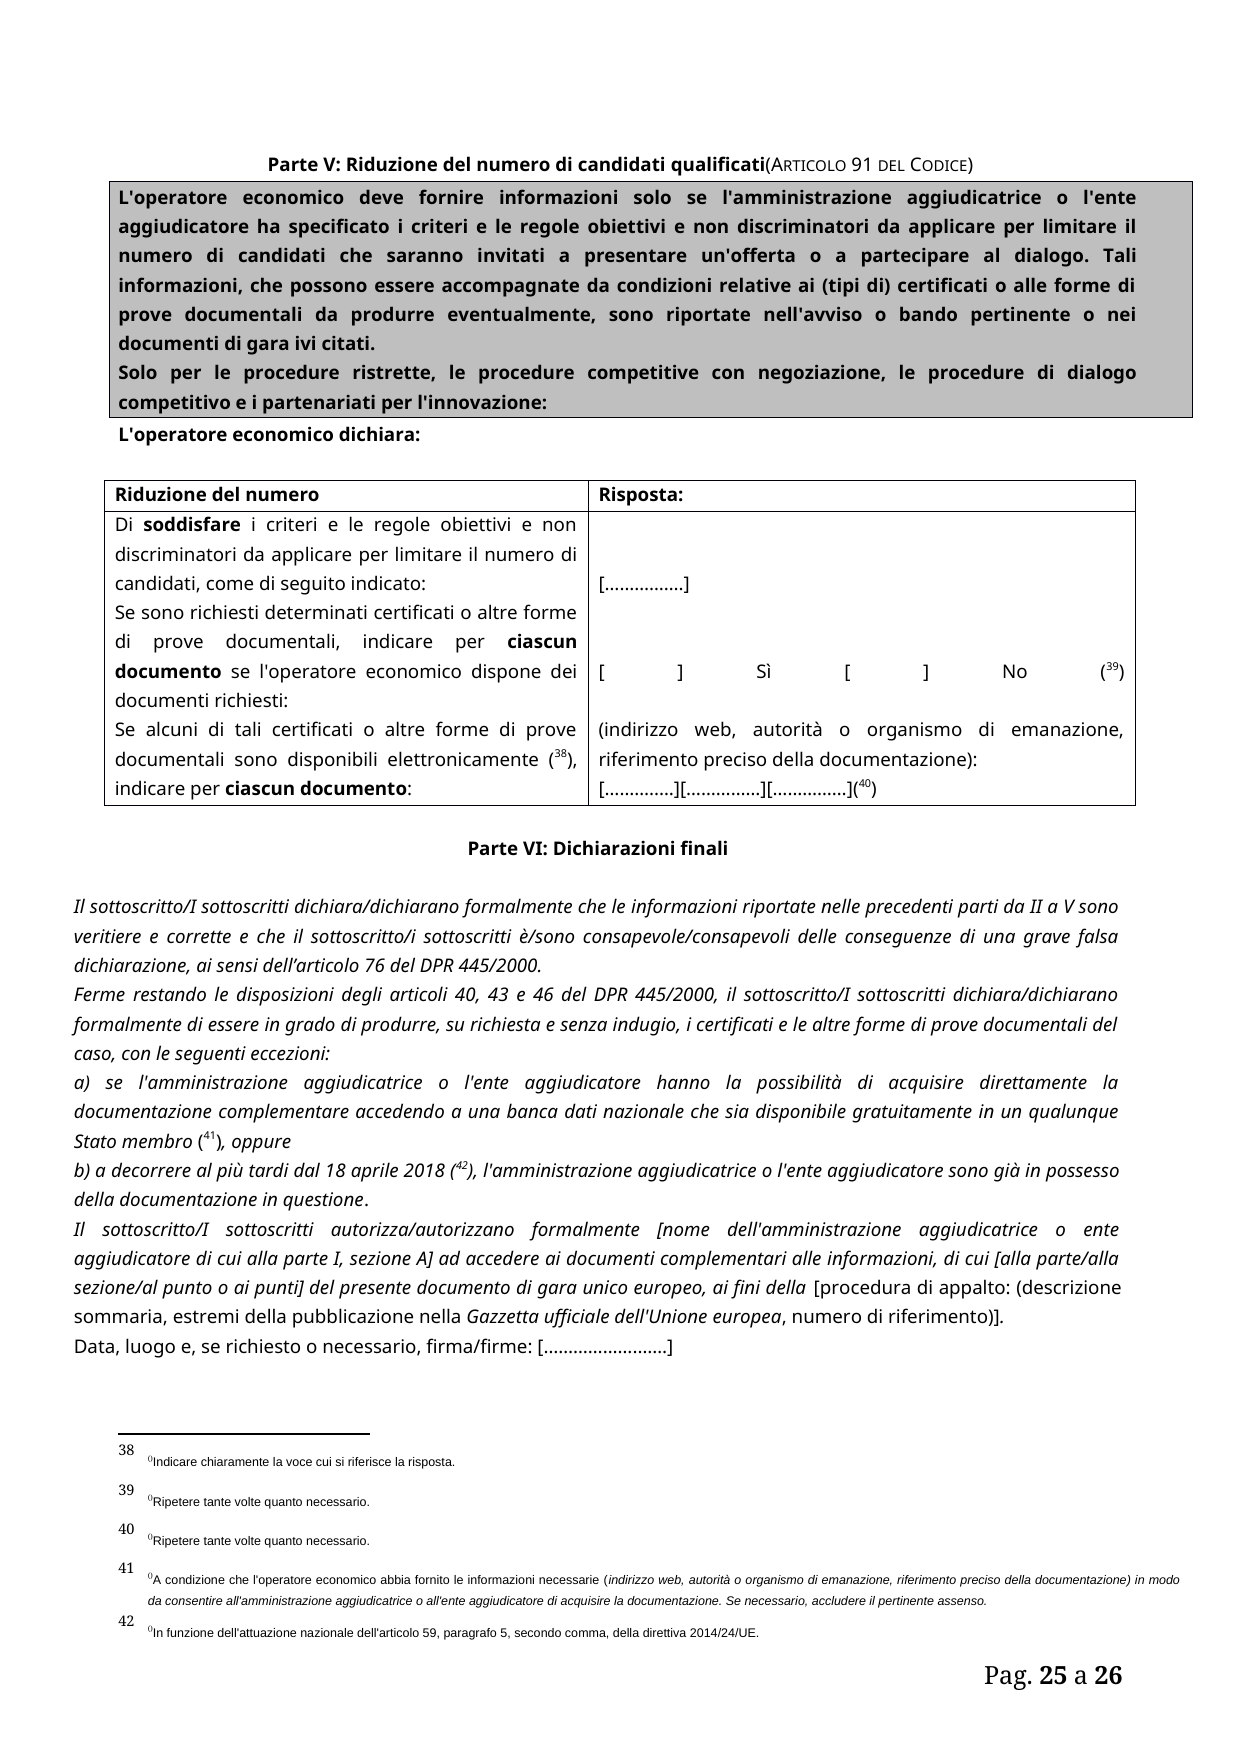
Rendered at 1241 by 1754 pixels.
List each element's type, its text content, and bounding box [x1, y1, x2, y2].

text Data, luogo e, se richiesto o necessario, firma/firme: [……………….……] [74, 1333, 1122, 1358]
table_header Risposta: [589, 481, 1135, 511]
text Parte VI: Dichiarazioni finali [74, 835, 1122, 861]
text Ferme restando le disposizioni degli articoli 40, 43 e 46 del DPR 445/2000, il sottoscritto/I sottoscritti dichiara/dichiarano formalmente di essere in grado di produrre, su richiesta e senza indugio, i certificati e le altre forme di prove documentali del caso, con le seguenti eccezioni: [74, 982, 1122, 1066]
table_cell Di soddisfare i criteri e le regole obiettivi e non discriminatori da applicare per limitare il numero di candidati, come di seguito indicato: Se sono richiesti determinati certificati o altre forme di prove documentali, indicare per ciascun documento se l'operatore economico dispone dei documenti richiesti: Se alcuni di tali certificati o altre forme di prove documentali sono disponibili elettronicamente (), indicare per ciascun documento: [105, 512, 588, 805]
text Il sottoscritto/I sottoscritti autorizza/autorizzano formalmente [nome dell'amministrazione aggiudicatrice o ente aggiudicatore di cui alla parte I, sezione A] ad accedere ai documenti complementari alle informazioni, di cui [alla parte/alla sezione/al punto o ai punti] del presente documento di gara unico europeo, ai fini della [procedura di appalto: (descrizione sommaria, estremi della pubblicazione nella Gazzetta ufficiale dell'Unione europea, numero di riferimento)]. [74, 1216, 1122, 1329]
table_cell […………….] [ ] Sì [ ] No () (indirizzo web, autorità o organismo di emanazione, riferimento preciso della documentazione): [………..…][……………][……………]() [589, 512, 1135, 805]
text L'operatore economico dichiara: [118, 421, 1122, 447]
text Parte V: Riduzione del numero di candidati qualificati(Articolo 91 del Codice) [118, 152, 1122, 177]
text a) se l'amministrazione aggiudicatrice o l'ente aggiudicatore hanno la possibilità di acquisire direttamente la documentazione complementare accedendo a una banca dati nazionale che sia disponibile gratuitamente in un qualunque Stato membro (), oppure [74, 1069, 1122, 1153]
table_header Riduzione del numero [105, 481, 588, 511]
text L'operatore economico deve fornire informazioni solo se l'amministrazione aggiudicatrice o l'ente aggiudicatore ha specificato i criteri e le regole obiettivi e non discriminatori da applicare per limitare il numero di candidati che saranno invitati a presentare un'offerta o a partecipare al dialogo. Tali informazioni, che possono essere accompagnate da condizioni relative ai (tipi di) certificati o alle forme di prove documentali da produrre eventualmente, sono riportate nell'avviso o bando pertinente o nei documenti di gara ivi citati. [110, 182, 1192, 356]
text Il sottoscritto/I sottoscritti dichiara/dichiarano formalmente che le informazioni riportate nelle precedenti parti da II a V sono veritiere e corrette e che il sottoscritto/i sottoscritti è/sono consapevole/consapevoli delle conseguenze di una grave falsa dichiarazione, ai sensi dell’articolo 76 del DPR 445/2000. [74, 894, 1122, 978]
text Solo per le procedure ristrette, le procedure competitive con negoziazione, le procedure di dialogo competitivo e i partenariati per l'innovazione: [110, 357, 1192, 417]
text b) a decorrere al più tardi dal 18 aprile 2018 (), l'amministrazione aggiudicatrice o l'ente aggiudicatore sono già in possesso della documentazione in questione. [74, 1157, 1122, 1212]
